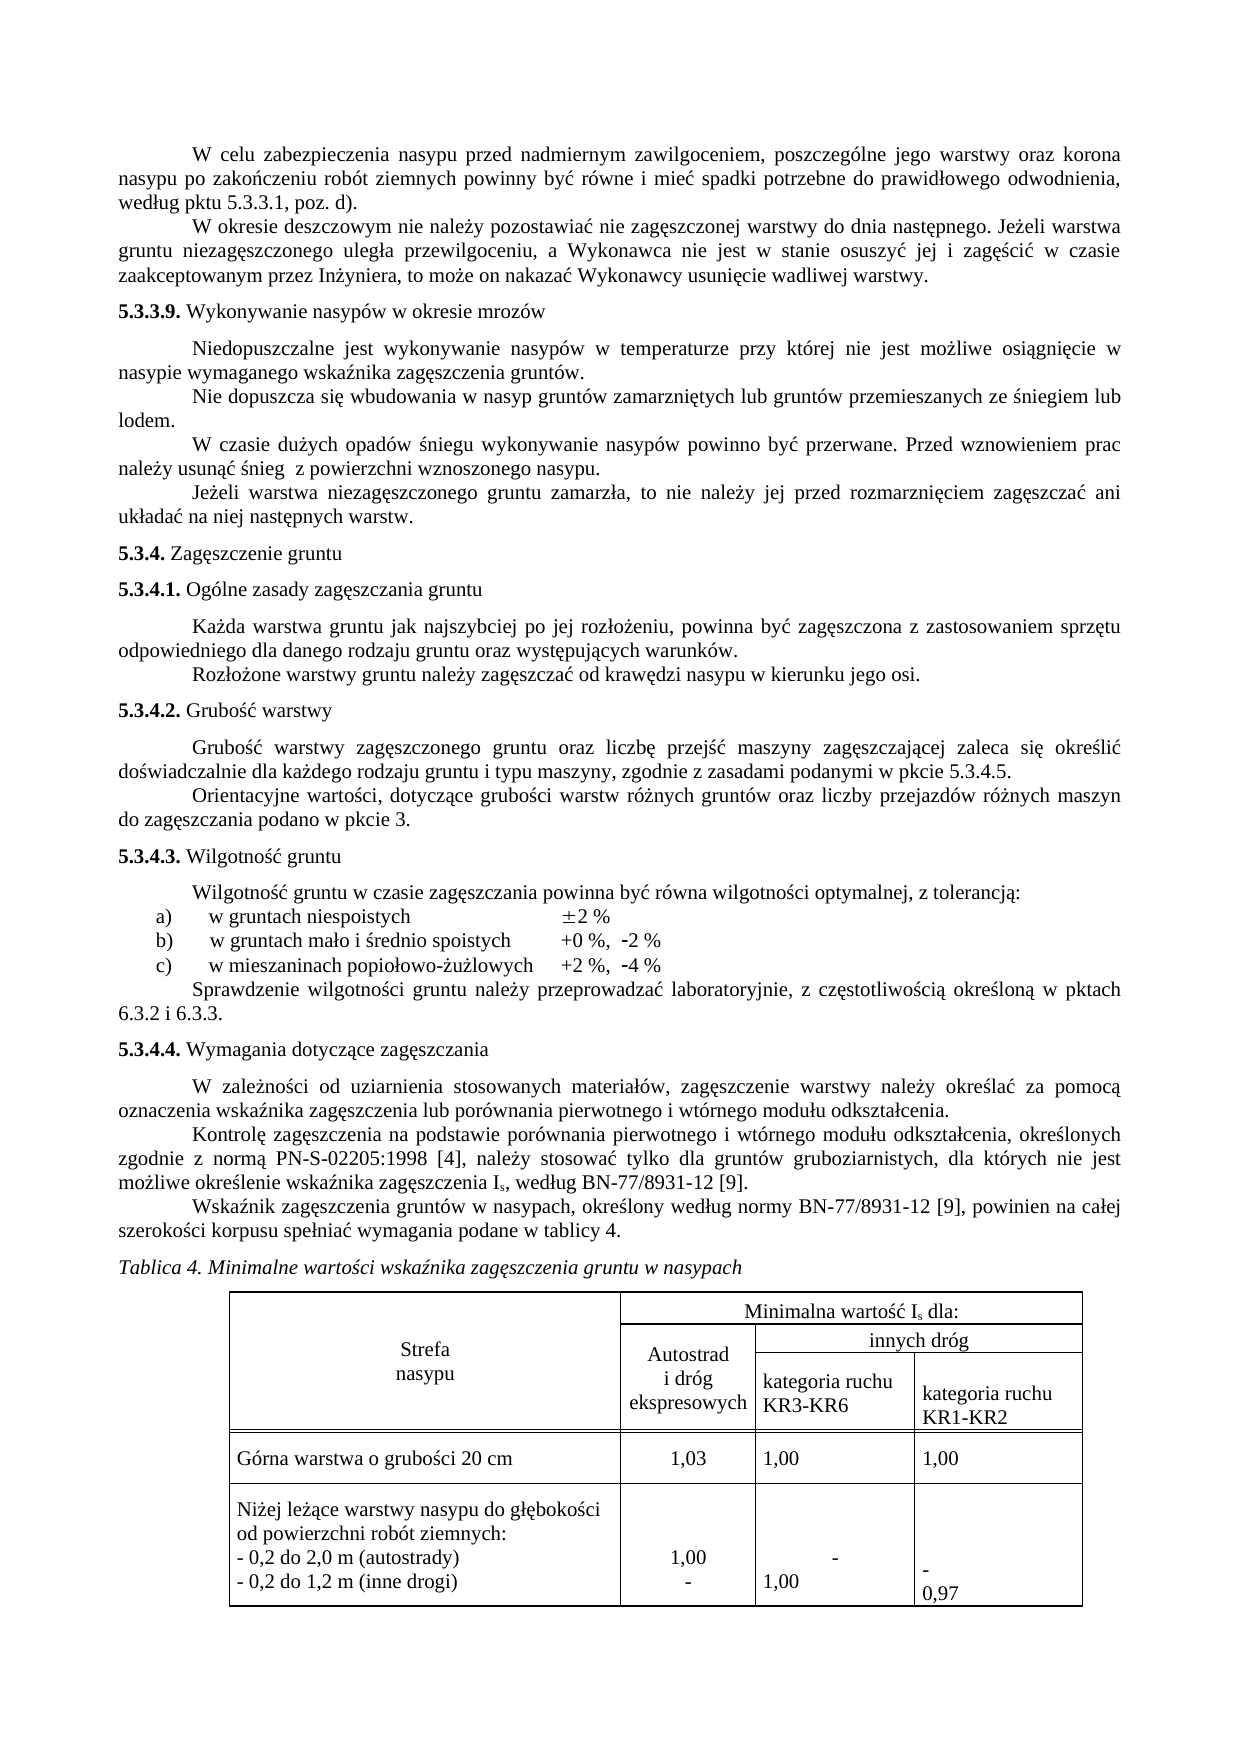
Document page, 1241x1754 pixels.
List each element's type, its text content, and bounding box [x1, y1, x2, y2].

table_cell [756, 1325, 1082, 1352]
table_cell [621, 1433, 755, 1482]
text W okresie deszczowym nie należy pozostawiać nie zagęszczonej warstwy do dnia następnego. Jeżeli warstwa gruntu niezagęszczonego uległa przewilgoceniu, a Wykonawca nie jest w stanie osuszyć jej i zagęścić w czasie zaakceptowanym przez Inżyniera, to może on nakazać Wykonawcy usunięcie wadliwej warstwy. [118, 214, 1122, 287]
text Rozłożone warstwy gruntu należy zagęszczać od krawędzi nasypu w kierunku jego osi. [118, 662, 1122, 686]
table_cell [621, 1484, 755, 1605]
text Wskaźnik zagęszczenia gruntów w nasypach, określony według normy BN-77/8931-12 [9], powinien na całej szerokości korpusu spełniać wymagania podane w tablicy 4. [118, 1194, 1122, 1242]
text Sprawdzenie wilgotności gruntu należy przeprowadzać laboratoryjnie, z częstotliwością określoną w pktach 6.3.2 i 6.3.3. [118, 977, 1122, 1025]
text Jeżeli warstwa niezagęszczonego gruntu zamarzła, to nie należy jej przed rozmarznięciem zagęszczać ani układać na niej następnych warstw. [118, 480, 1122, 528]
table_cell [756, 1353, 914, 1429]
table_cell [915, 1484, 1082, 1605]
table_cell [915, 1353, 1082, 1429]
text Nie dopuszcza się wbudowania w nasyp gruntów zamarzniętych lub gruntów przemieszanych ze śniegiem lub lodem. [118, 384, 1122, 432]
text W celu zabezpieczenia nasypu przed nadmiernym zawilgoceniem, poszczególne jego warstwy oraz korona nasypu po zakończeniu robót ziemnych powinny być równe i mieć spadki potrzebne do prawidłowego odwodnienia, według pktu 5.3.3.1, poz. d). [118, 142, 1122, 214]
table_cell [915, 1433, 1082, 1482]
text Kontrolę zagęszczenia na podstawie porównania pierwotnego i wtórnego modułu odkształcenia, określonych zgodnie z normą PN-S-02205:1998 [4], należy stosować tylko dla gruntów gruboziarnistych, dla których nie jest możliwe określenie wskaźnika zagęszczenia Is, według BN-77/8931-12 [9]. [118, 1122, 1122, 1194]
text c) w mieszaninach popiołowo-żużlowych +2 %, 4 % [156, 952, 1122, 977]
text b) w gruntach mało i średnio spoistych +0 %, 2 % [156, 928, 1122, 952]
text 5.3.4.1. Ogólne zasady zagęszczania gruntu [118, 577, 1122, 601]
text Orientacyjne wartości, dotyczące grubości warstw różnych gruntów oraz liczby przejazdów różnych maszyn do zagęszczania podano w pkcie 3. [118, 783, 1122, 831]
text Tablica 4. Minimalne wartości wskaźnika zagęszczenia gruntu w nasypach [118, 1255, 1122, 1279]
text a) w gruntach niespoistych 2 % [156, 904, 1122, 928]
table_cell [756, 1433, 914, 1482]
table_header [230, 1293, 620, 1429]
text Wilgotność gruntu w czasie zagęszczania powinna być równa wilgotności optymalnej, z tolerancją: [118, 880, 1122, 904]
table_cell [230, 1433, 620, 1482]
text W czasie dużych opadów śniegu wykonywanie nasypów powinno być przerwane. Przed wznowieniem prac należy usunąć śnieg z powierzchni wznoszonego nasypu. [118, 432, 1122, 480]
text 5.3.3.9. Wykonywanie nasypów w okresie mrozów [118, 299, 1122, 323]
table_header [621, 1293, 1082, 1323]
text 5.3.4.2. Grubość warstwy [118, 698, 1122, 722]
text W zależności od uziarnienia stosowanych materiałów, zagęszczenie warstwy należy określać za pomocą oznaczenia wskaźnika zagęszczenia lub porównania pierwotnego i wtórnego modułu odkształcenia. [118, 1074, 1122, 1122]
text 5.3.4. Zagęszczenie gruntu [118, 541, 1122, 565]
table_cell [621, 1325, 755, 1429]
text Każda warstwa gruntu jak najszybciej po jej rozłożeniu, powinna być zagęszczona z zastosowaniem sprzętu odpowiedniego dla danego rodzaju gruntu oraz występujących warunków. [118, 614, 1122, 662]
text Grubość warstwy zagęszczonego gruntu oraz liczbę przejść maszyny zagęszczającej zaleca się określić doświadczalnie dla każdego rodzaju gruntu i typu maszyny, zgodnie z zasadami podanymi w pkcie 5.3.4.5. [118, 735, 1122, 783]
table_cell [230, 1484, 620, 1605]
text 5.3.4.3. Wilgotność gruntu [118, 844, 1122, 868]
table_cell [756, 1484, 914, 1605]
text 5.3.4.4. Wymagania dotyczące zagęszczania [118, 1037, 1122, 1061]
text Niedopuszczalne jest wykonywanie nasypów w temperaturze przy której nie jest możliwe osiągnięcie w nasypie wymaganego wskaźnika zagęszczenia gruntów. [118, 336, 1122, 384]
